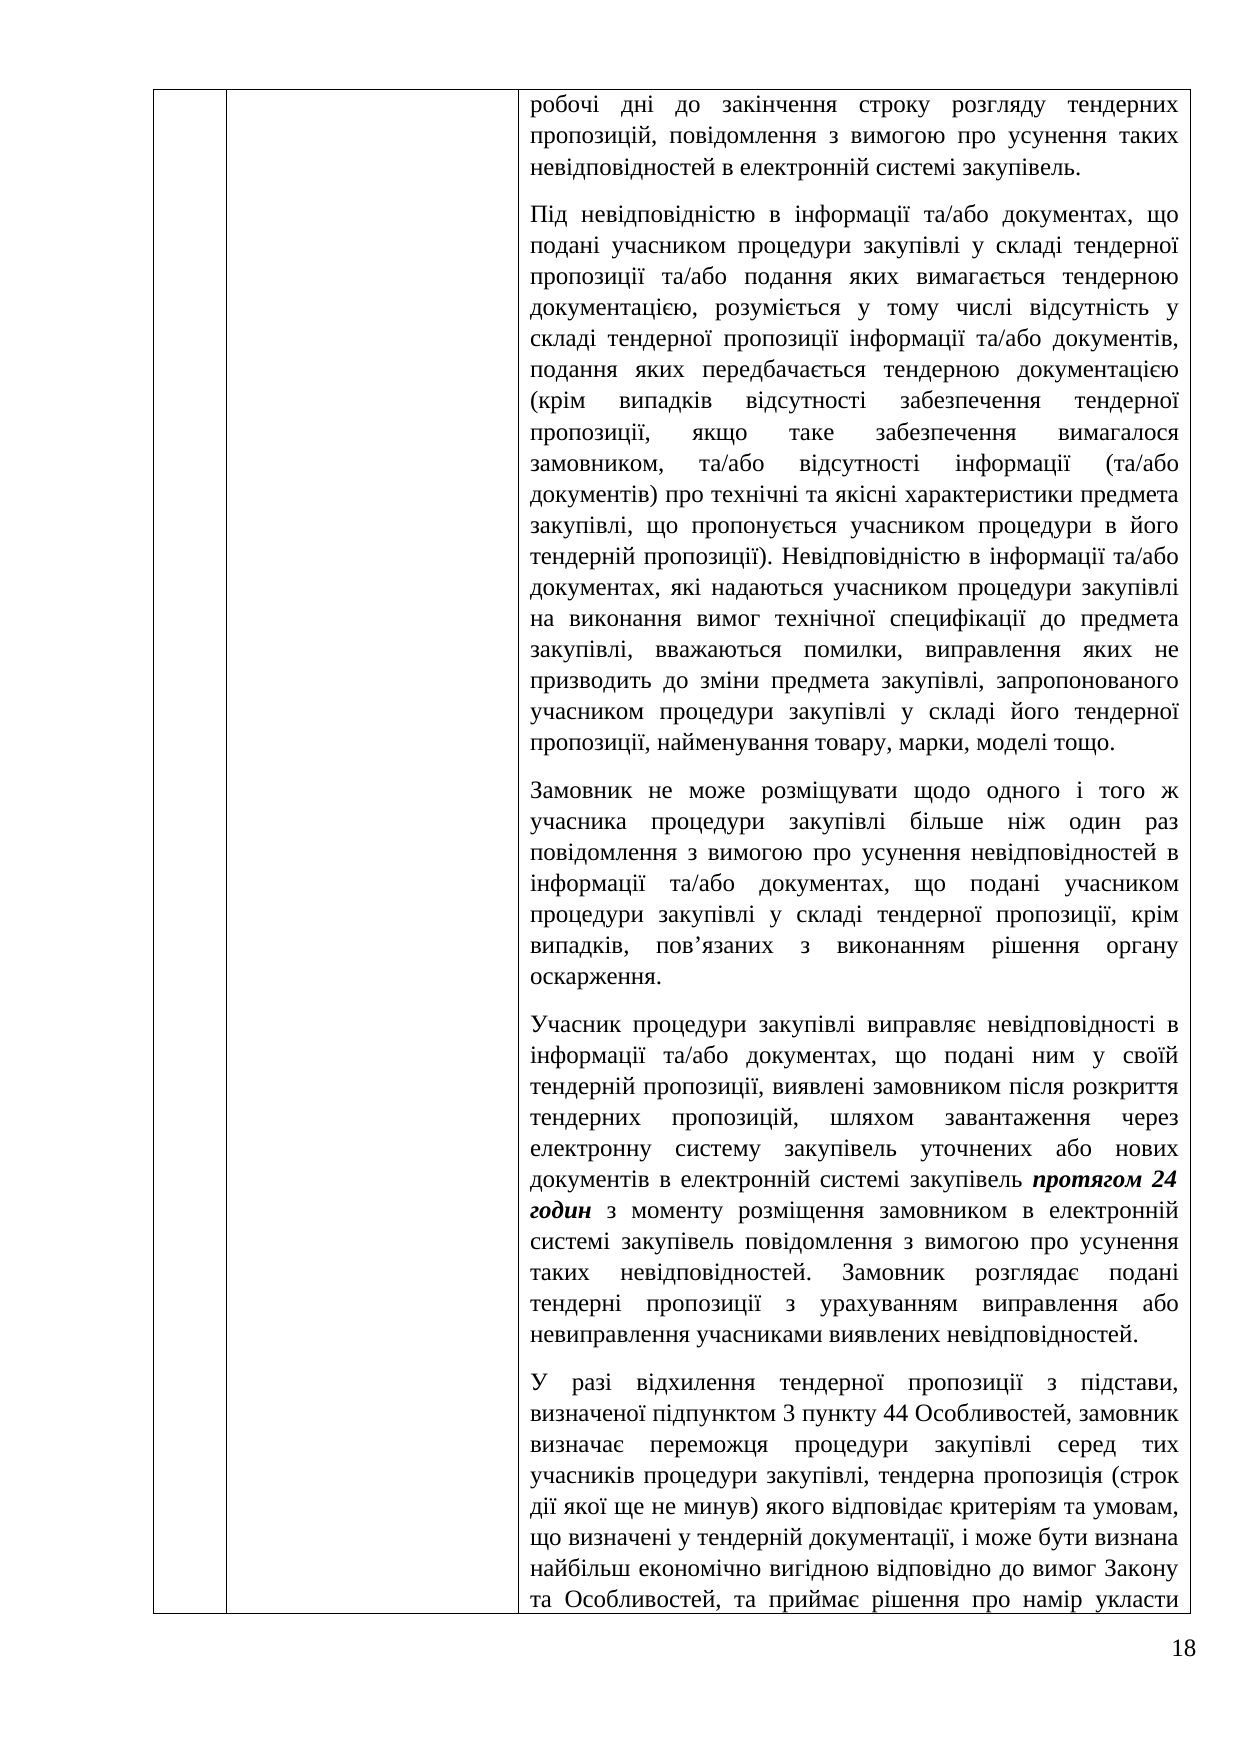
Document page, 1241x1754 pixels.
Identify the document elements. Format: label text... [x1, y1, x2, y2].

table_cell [227, 90, 518, 1613]
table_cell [519, 90, 1190, 1613]
table_cell 1 [154, 90, 226, 1613]
